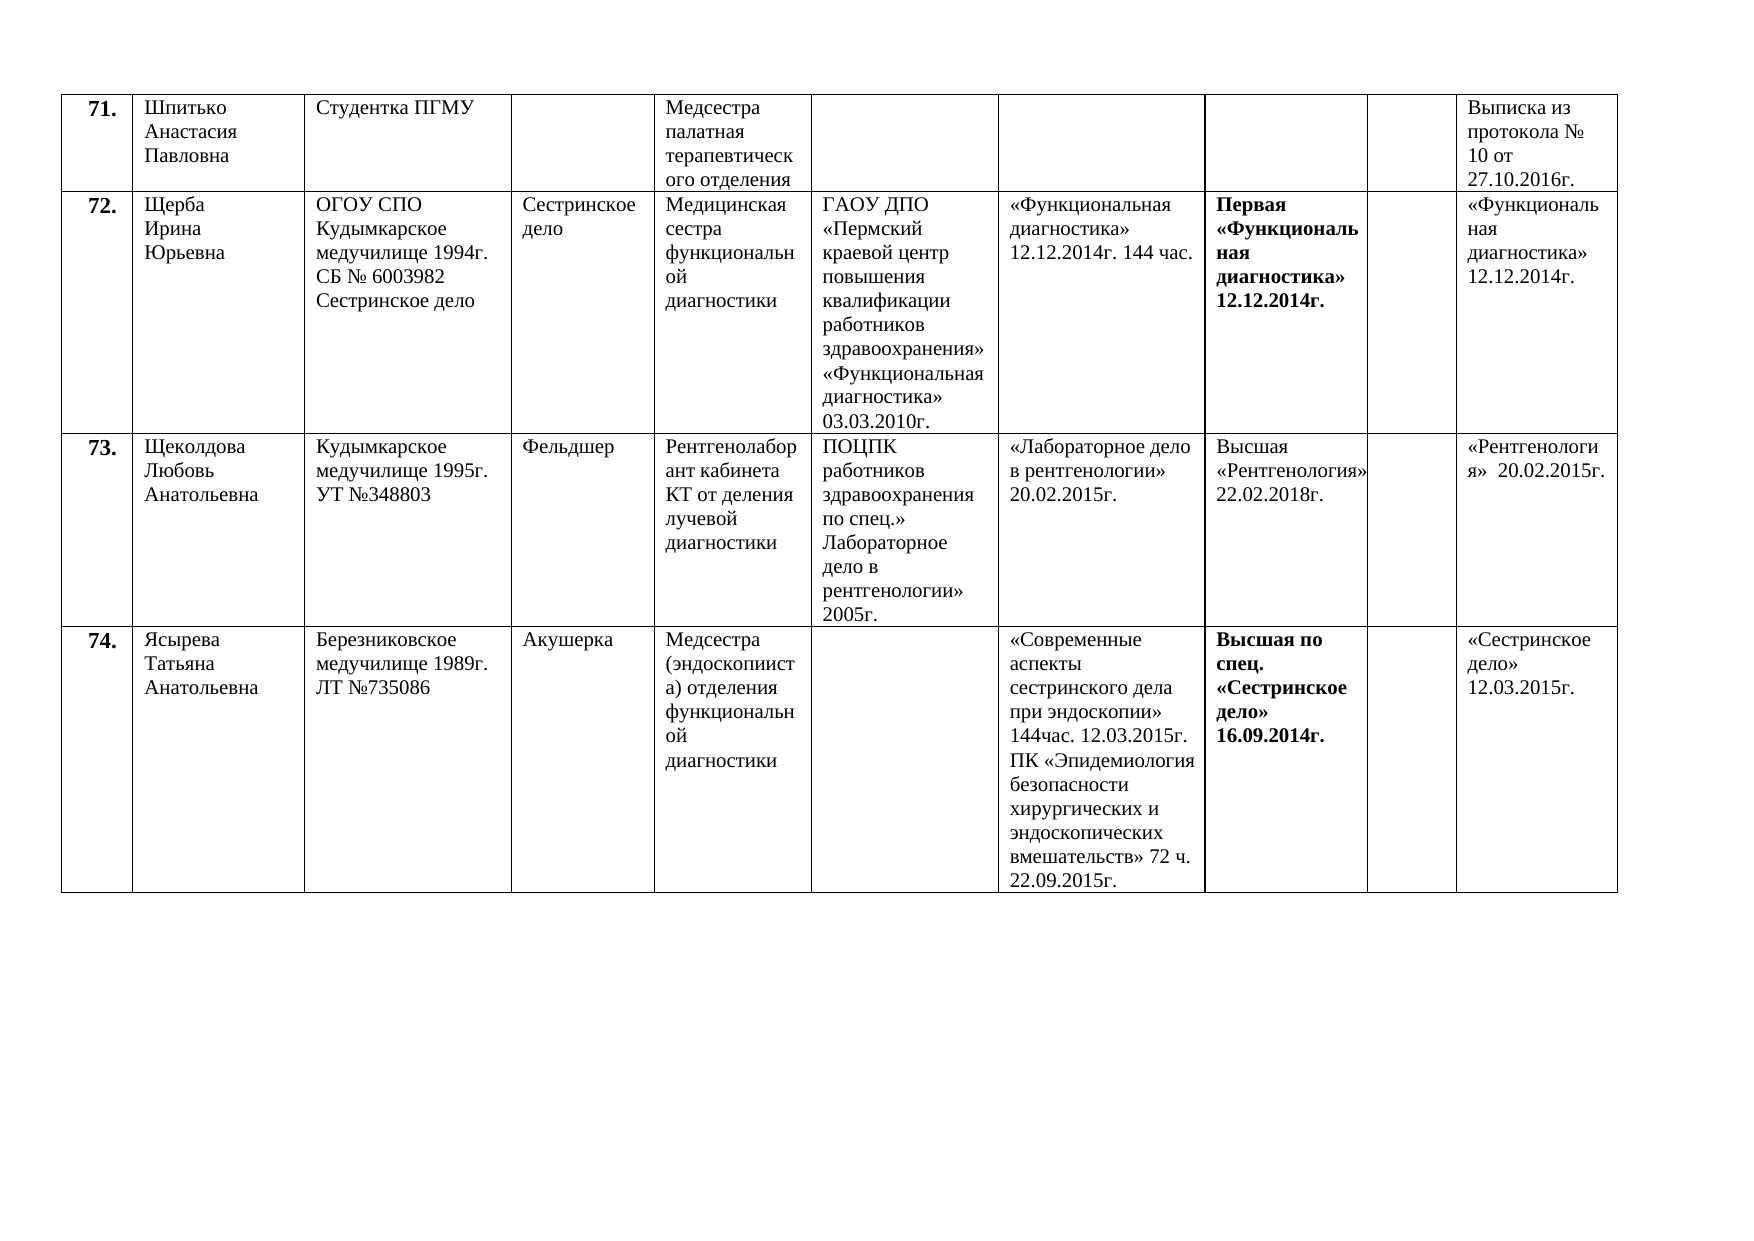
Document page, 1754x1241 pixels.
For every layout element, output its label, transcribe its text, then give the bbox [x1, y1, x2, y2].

table_cell Березниковское медучилище 1989г. ЛТ №735086 [305, 627, 511, 892]
table_cell Шпитько Анастасия Павловна [133, 95, 304, 191]
table_cell Высшая «Рентгенология» 22.02.2018г. [1206, 434, 1367, 626]
table_cell [812, 627, 998, 892]
table_cell «Рентгенология» 20.02.2015г. [1457, 434, 1617, 626]
table_cell [512, 95, 654, 191]
table_cell Студентка ПГМУ [305, 95, 511, 191]
table_cell Медсестра палатная терапевтического отделения [655, 95, 811, 191]
table_cell [1368, 627, 1456, 892]
table_cell Рентгенолаборант кабинета КТ от деления лучевой диагностики [655, 434, 811, 626]
table_cell Ясырева Татьяна Анатольевна [133, 627, 304, 892]
table_cell «Лабораторное дело в рентгенологии» 20.02.2015г. [999, 434, 1204, 626]
table_cell Первая «Функциональная диагностика» 12.12.2014г. [1206, 192, 1367, 433]
table_cell Сестринское дело [512, 192, 654, 433]
table_cell Щеколдова Любовь Анатольевна [133, 434, 304, 626]
table_cell Высшая по спец. «Сестринское дело» 16.09.2014г. [1206, 627, 1367, 892]
table_cell [62, 627, 132, 892]
table_cell ГАОУ ДПО «Пермский краевой центр повышения квалификации работников здравоохранения» «Функциональная диагностика» 03.03.2010г. [812, 192, 998, 433]
table_cell [1368, 95, 1456, 191]
table_cell «Функциональная диагностика» 12.12.2014г. 144 час. [999, 192, 1204, 433]
table_cell [999, 95, 1204, 191]
table_cell ПОЦПК работников здравоохранения по спец.» Лабораторное дело в рентгенологии» 2005г. [812, 434, 998, 626]
table_cell [62, 95, 132, 191]
table_cell [1206, 95, 1367, 191]
table_cell [62, 434, 132, 626]
table_cell [1368, 434, 1456, 626]
table_cell [1368, 192, 1456, 433]
table_cell Акушерка [512, 627, 654, 892]
table_cell Кудымкарское медучилище 1995г. УТ №348803 [305, 434, 511, 626]
table_cell Фельдшер [512, 434, 654, 626]
table_cell ОГОУ СПО Кудымкарское медучилище 1994г. СБ № 6003982 Сестринское дело [305, 192, 511, 433]
table_cell Щерба Ирина Юрьевна [133, 192, 304, 433]
table_cell Выписка из протокола № 10 от 27.10.2016г. [1457, 95, 1617, 191]
table_cell [812, 95, 998, 191]
table_cell [62, 192, 132, 433]
table_cell «Сестринское дело» 12.03.2015г. [1457, 627, 1617, 892]
table_cell Медицинская сестра функциональной диагностики [655, 192, 811, 433]
table_cell «Современные аспекты сестринского дела при эндоскопии» 144час. 12.03.2015г. ПК «Эпидемиология безопасности хирургических и эндоскопических вмешательств» 72 ч. 22.09.2015г. [999, 627, 1204, 892]
table_cell «Функциональная диагностика» 12.12.2014г. [1457, 192, 1617, 433]
table_cell Медсестра (эндоскопииста) отделения функциональной диагностики [655, 627, 811, 892]
